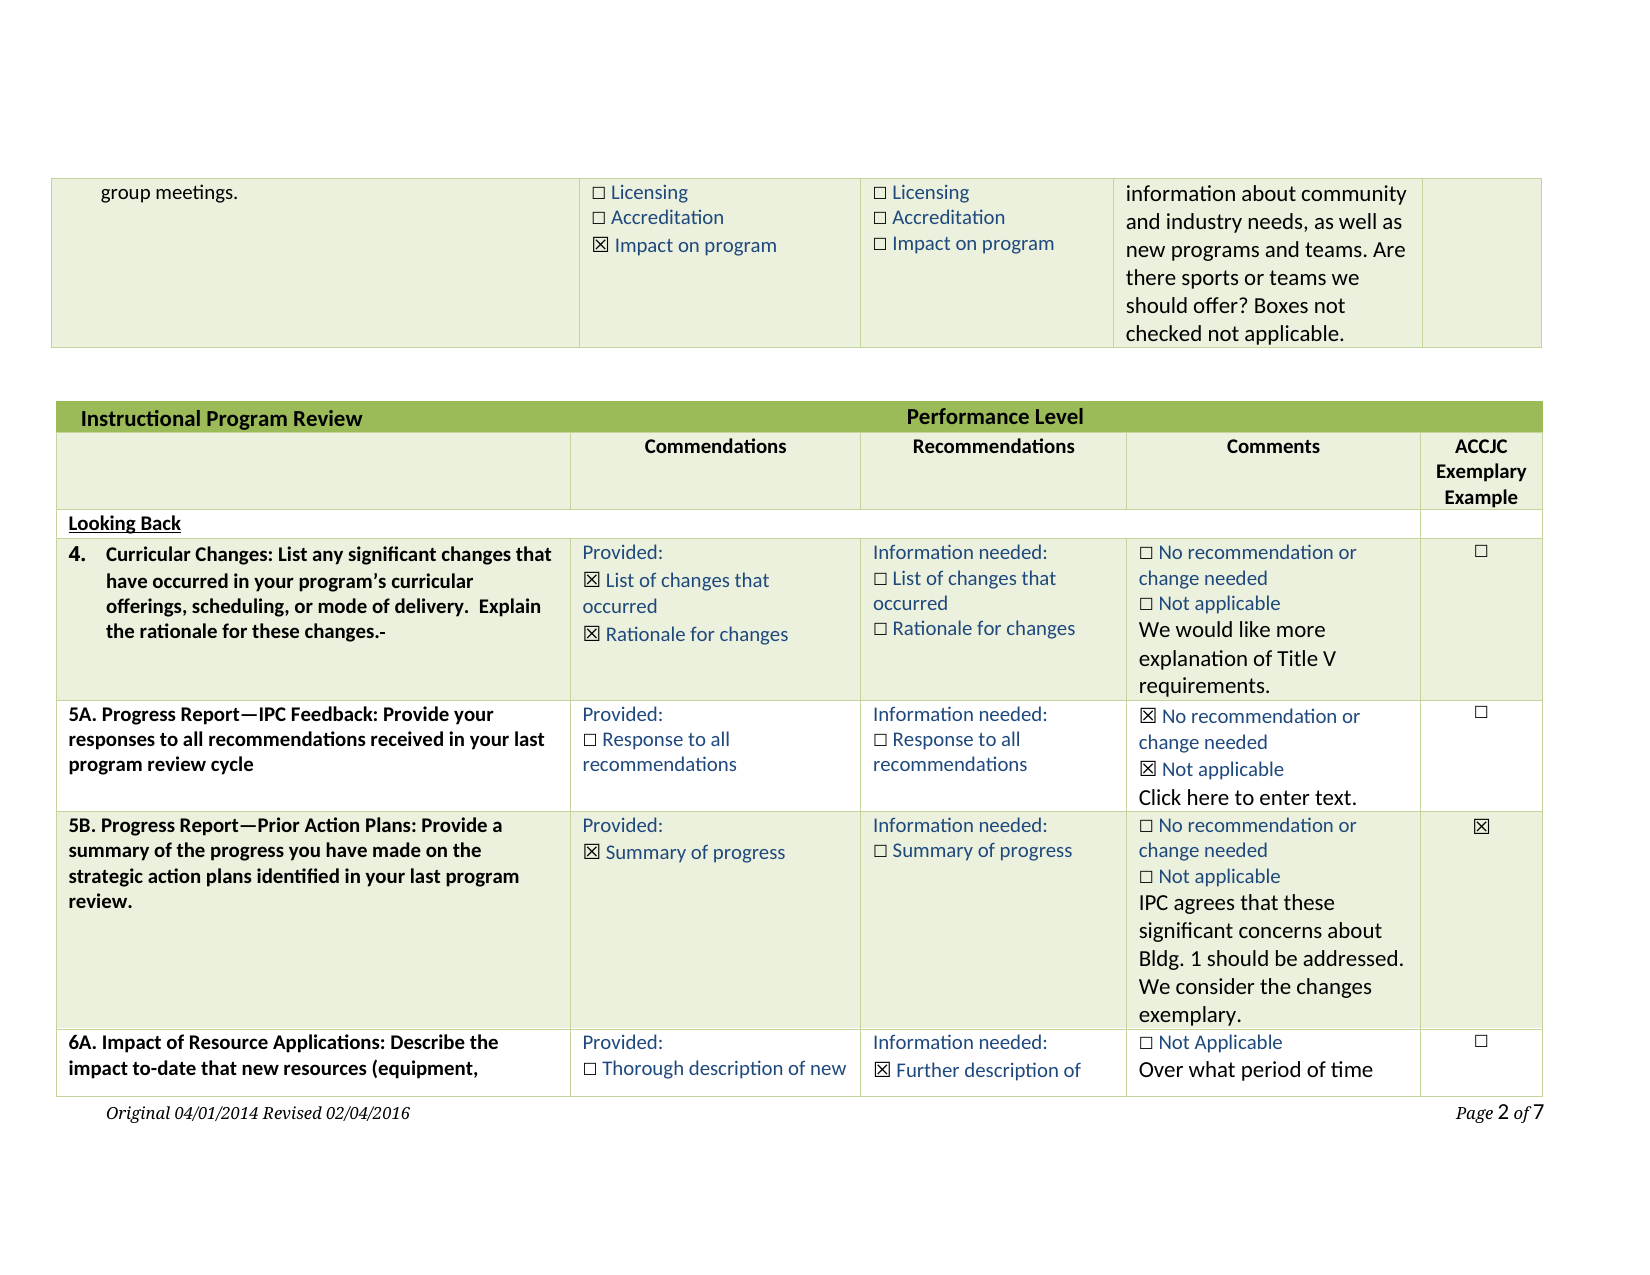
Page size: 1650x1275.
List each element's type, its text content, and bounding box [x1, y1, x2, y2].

table_header Performance Level [571, 402, 1420, 432]
table_cell Provided: Summary of progress [571, 812, 860, 1028]
table_cell Not Applicable [1127, 1030, 1420, 1096]
table_cell Commendations [571, 433, 860, 509]
table_cell Recommendations [861, 433, 1126, 509]
table_cell Information needed: Response to all recommendations [861, 701, 1126, 811]
table_cell Provided: List of changes that occurred Rationale for changes [571, 539, 860, 700]
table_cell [52, 179, 579, 347]
table_cell [1421, 812, 1542, 1028]
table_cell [861, 179, 1113, 347]
table_cell [1423, 179, 1541, 347]
table_cell No recommendation or change needed Not applicable [1127, 812, 1420, 1028]
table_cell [580, 179, 860, 347]
table_cell Comments [1127, 433, 1420, 509]
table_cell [1114, 179, 1422, 347]
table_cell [57, 1030, 570, 1096]
table_cell 5B. Progress Report—Prior Action Plans: Provide a summary of the progress you have made on the strategic action plans identified in your last program review. [57, 812, 570, 1028]
table_cell Provided: Response to all recommendations [571, 701, 860, 811]
table_cell [1421, 510, 1542, 538]
table_cell No recommendation or change needed Not applicable [1127, 539, 1420, 700]
table_header [1421, 402, 1542, 432]
table_cell Looking Back [57, 510, 1420, 538]
table_header Instructional Program Review [57, 402, 570, 432]
table_cell [57, 433, 570, 509]
table_cell Information needed: List of changes that occurred Rationale for changes [861, 539, 1126, 700]
table_cell ACCJC Exemplary Example [1421, 433, 1542, 509]
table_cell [861, 1030, 1126, 1096]
table_cell Curricular Changes: List any significant changes that have occurred in your program’s curricular offerings, scheduling, or mode of delivery. Explain the rationale for these changes. [57, 539, 570, 700]
table_cell Information needed: Summary of progress [861, 812, 1126, 1028]
table_cell [1421, 539, 1542, 700]
table_cell 5A. Progress Report—IPC Feedback: Provide your responses to all recommendations received in your last program review cycle [57, 701, 570, 811]
table_cell No recommendation or change needed Not applicable [1127, 701, 1420, 811]
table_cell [571, 1030, 860, 1096]
table_cell [1421, 1030, 1542, 1096]
table_cell [1421, 701, 1542, 811]
